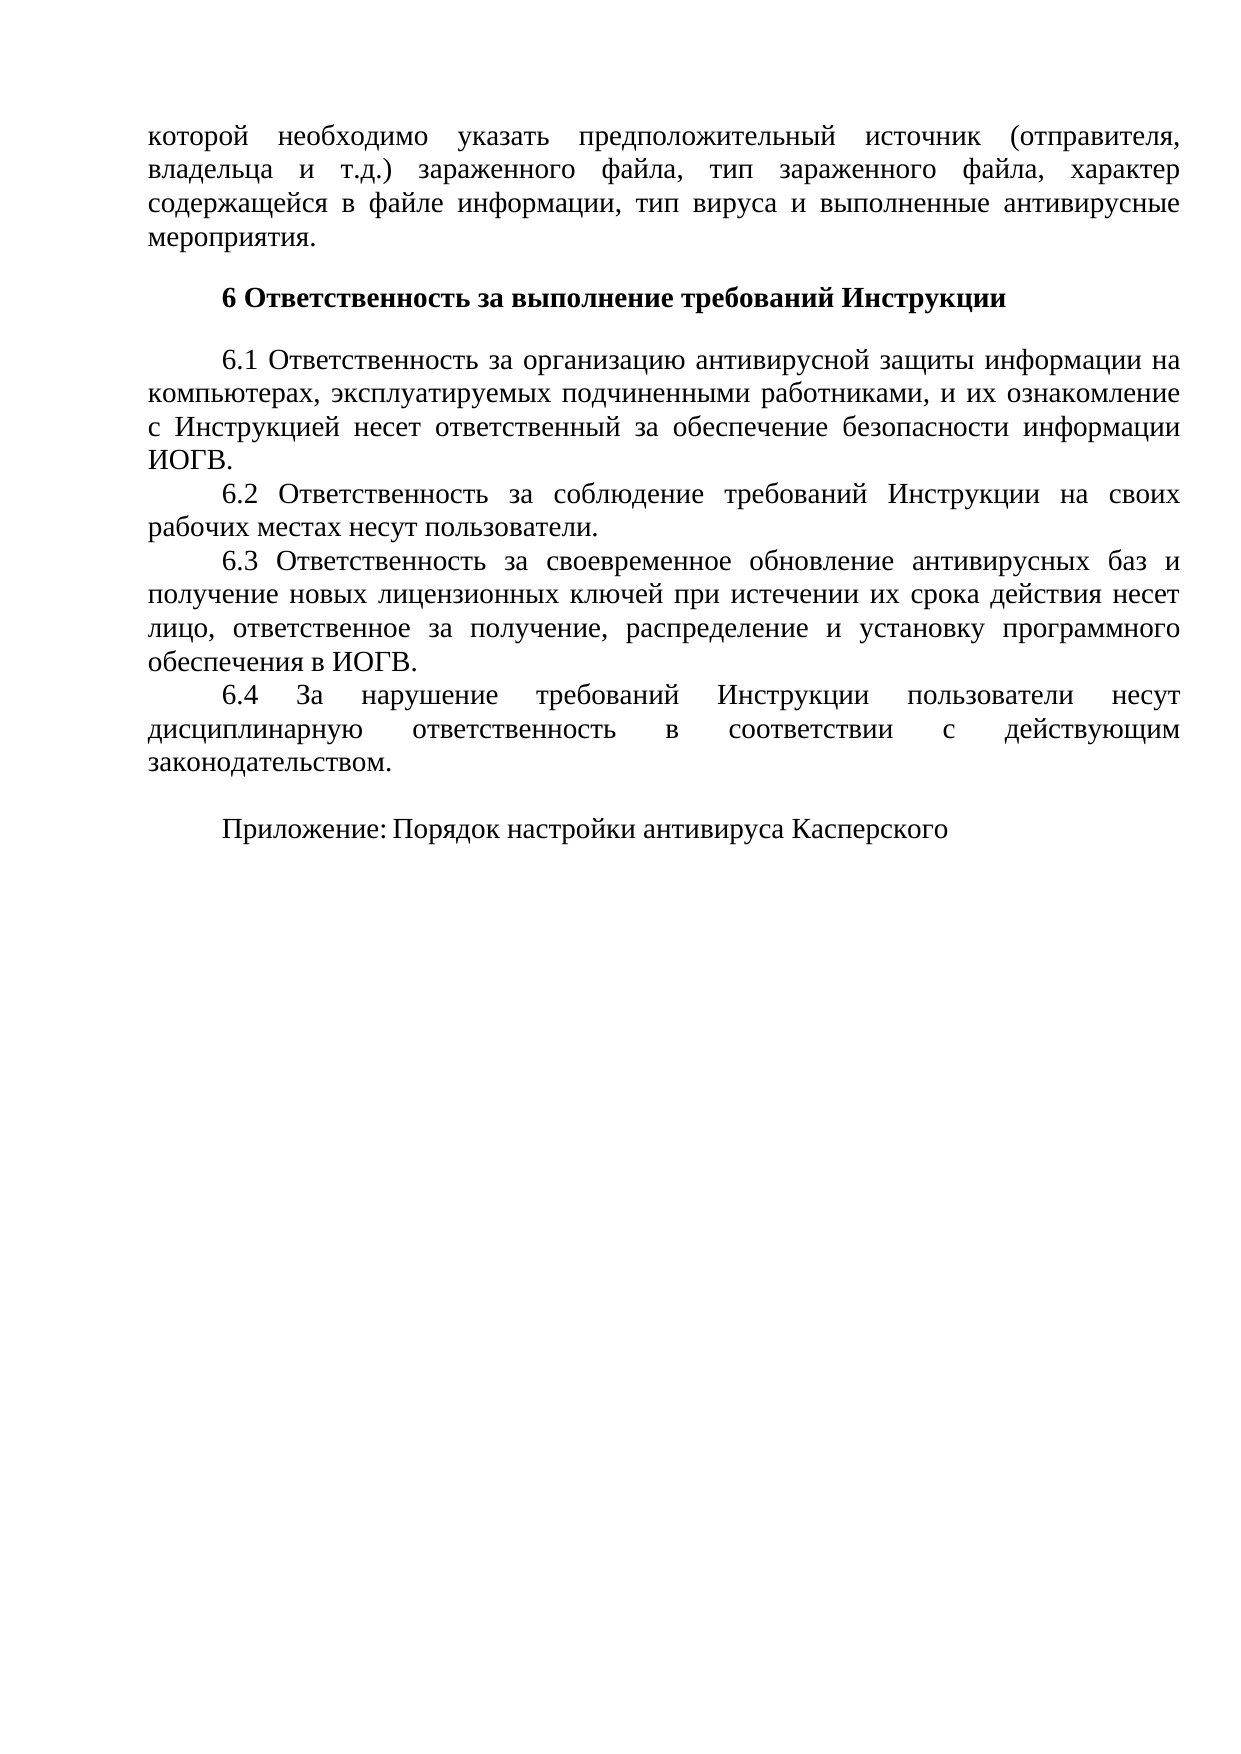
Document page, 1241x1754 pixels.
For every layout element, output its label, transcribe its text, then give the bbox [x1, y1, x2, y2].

text 6.3 Ответственность за своевременное обновление антивирусных баз и получение новых лицензионных ключей при истечении их срока действия несет лицо, ответственное за получение, распределение и установку программного обеспечения в ИОГВ. [148, 543, 1181, 677]
text 6.4 За нарушение требований Инструкции пользователи несут дисциплинарную ответственность в соответствии с действующим законодательством. [148, 677, 1181, 778]
text 6 Ответственность за выполнение требований Инструкции [148, 280, 1181, 314]
text 6.2 Ответственность за соблюдение требований Инструкции на своих рабочих местах несут пользователи. [148, 476, 1181, 543]
text 6.1 Ответственность за организацию антивирусной защиты информации на компьютерах, эксплуатируемых подчиненными работниками, и их ознакомление с Инструкцией несет ответственный за обеспечение безопасности информации ИОГВ. [148, 342, 1181, 476]
text Приложение: Порядок настройки антивируса Касперского [148, 811, 1181, 845]
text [148, 118, 1181, 252]
